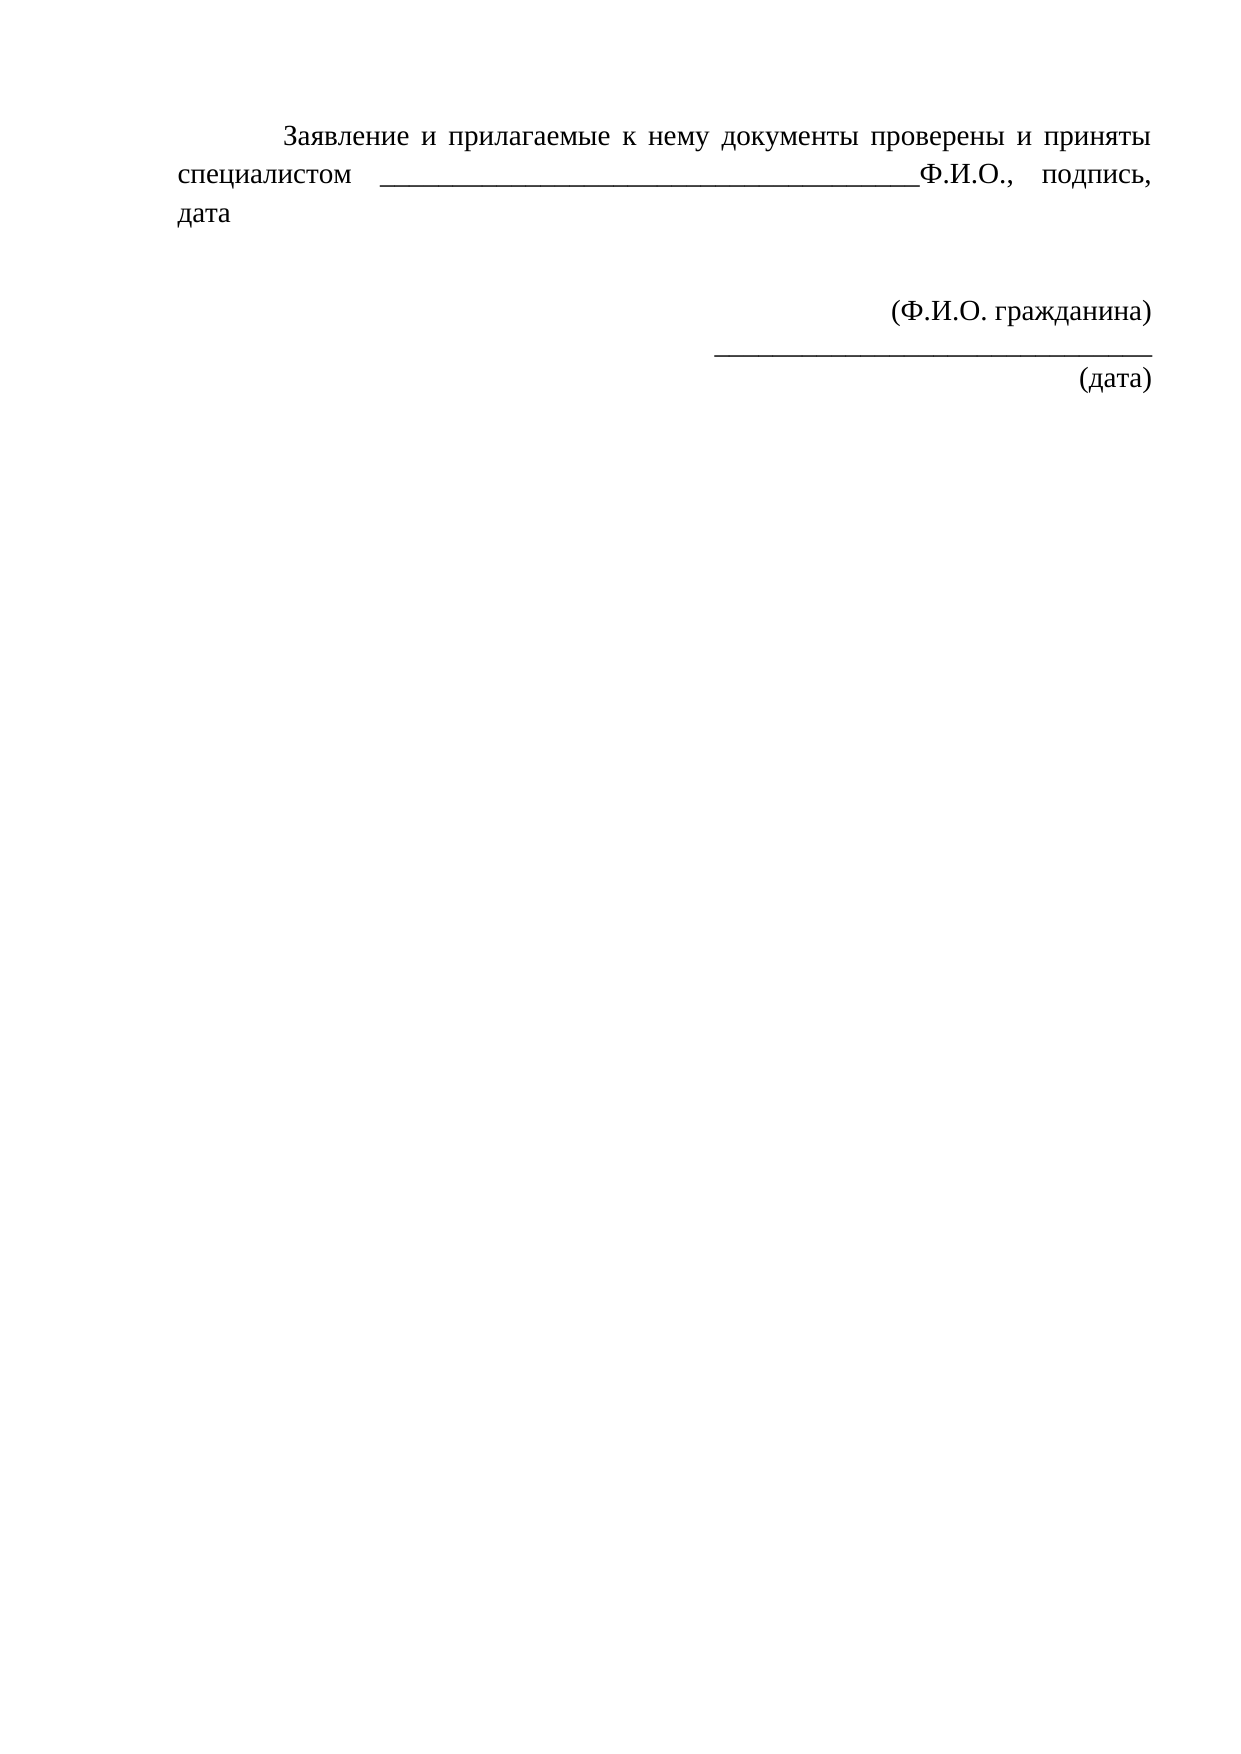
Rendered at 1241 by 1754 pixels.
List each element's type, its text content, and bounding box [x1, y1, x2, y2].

text Заявление и прилагаемые к нему документы проверены и приняты специалистом _____________________________________Ф.И.О., подпись, дата [177, 118, 1152, 229]
text (Ф.И.О. гражданина) [177, 293, 1152, 327]
text ______________________________ [177, 327, 1152, 360]
text (дата) [177, 360, 1152, 394]
